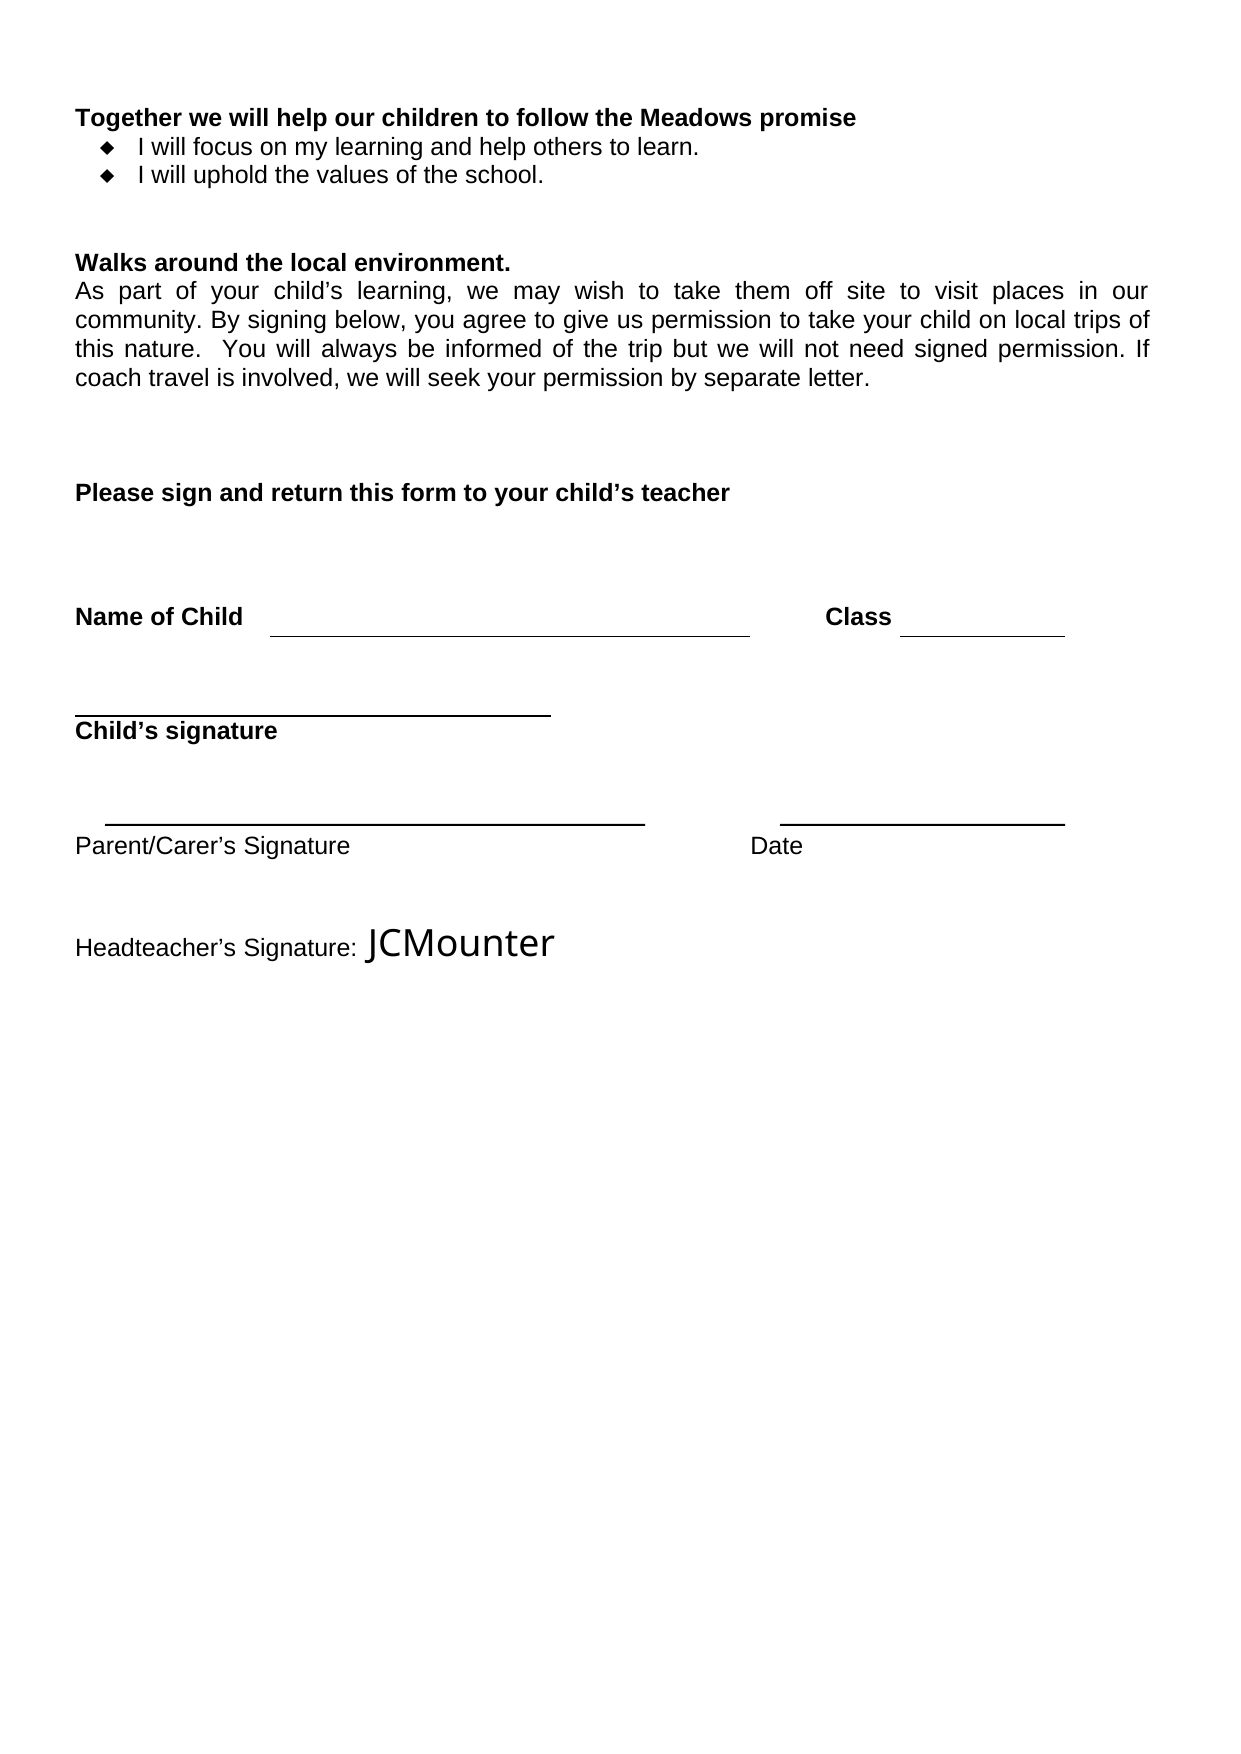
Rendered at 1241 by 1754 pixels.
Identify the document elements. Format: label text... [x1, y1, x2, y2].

subtitle Together we will help our children to follow the Meadows promise [75, 103, 1106, 132]
text As part of your child’s learning, we may wish to take them off site to visit places in our community. By signing below, you agree to give us permission to take your child on local trips of this nature. You will always be informed of the trip but we will not need signed permission. If coach travel is involved, we will seek your permission by separate letter. [75, 276, 1151, 391]
subtitle Walks around the local environment. [75, 247, 1106, 276]
text Name of Child Class [75, 602, 1106, 631]
text Headteacher’s Signature: JCMounter [75, 916, 1106, 967]
text Child’s signature [75, 711, 1106, 744]
subtitle Please sign and return this form to your child’s teacher [75, 478, 1106, 507]
list I will uphold the values of the school. [100, 160, 1151, 189]
text Parent/Carer’s Signature Date [75, 824, 1106, 860]
list I will focus on my learning and help others to learn. [100, 132, 1151, 160]
